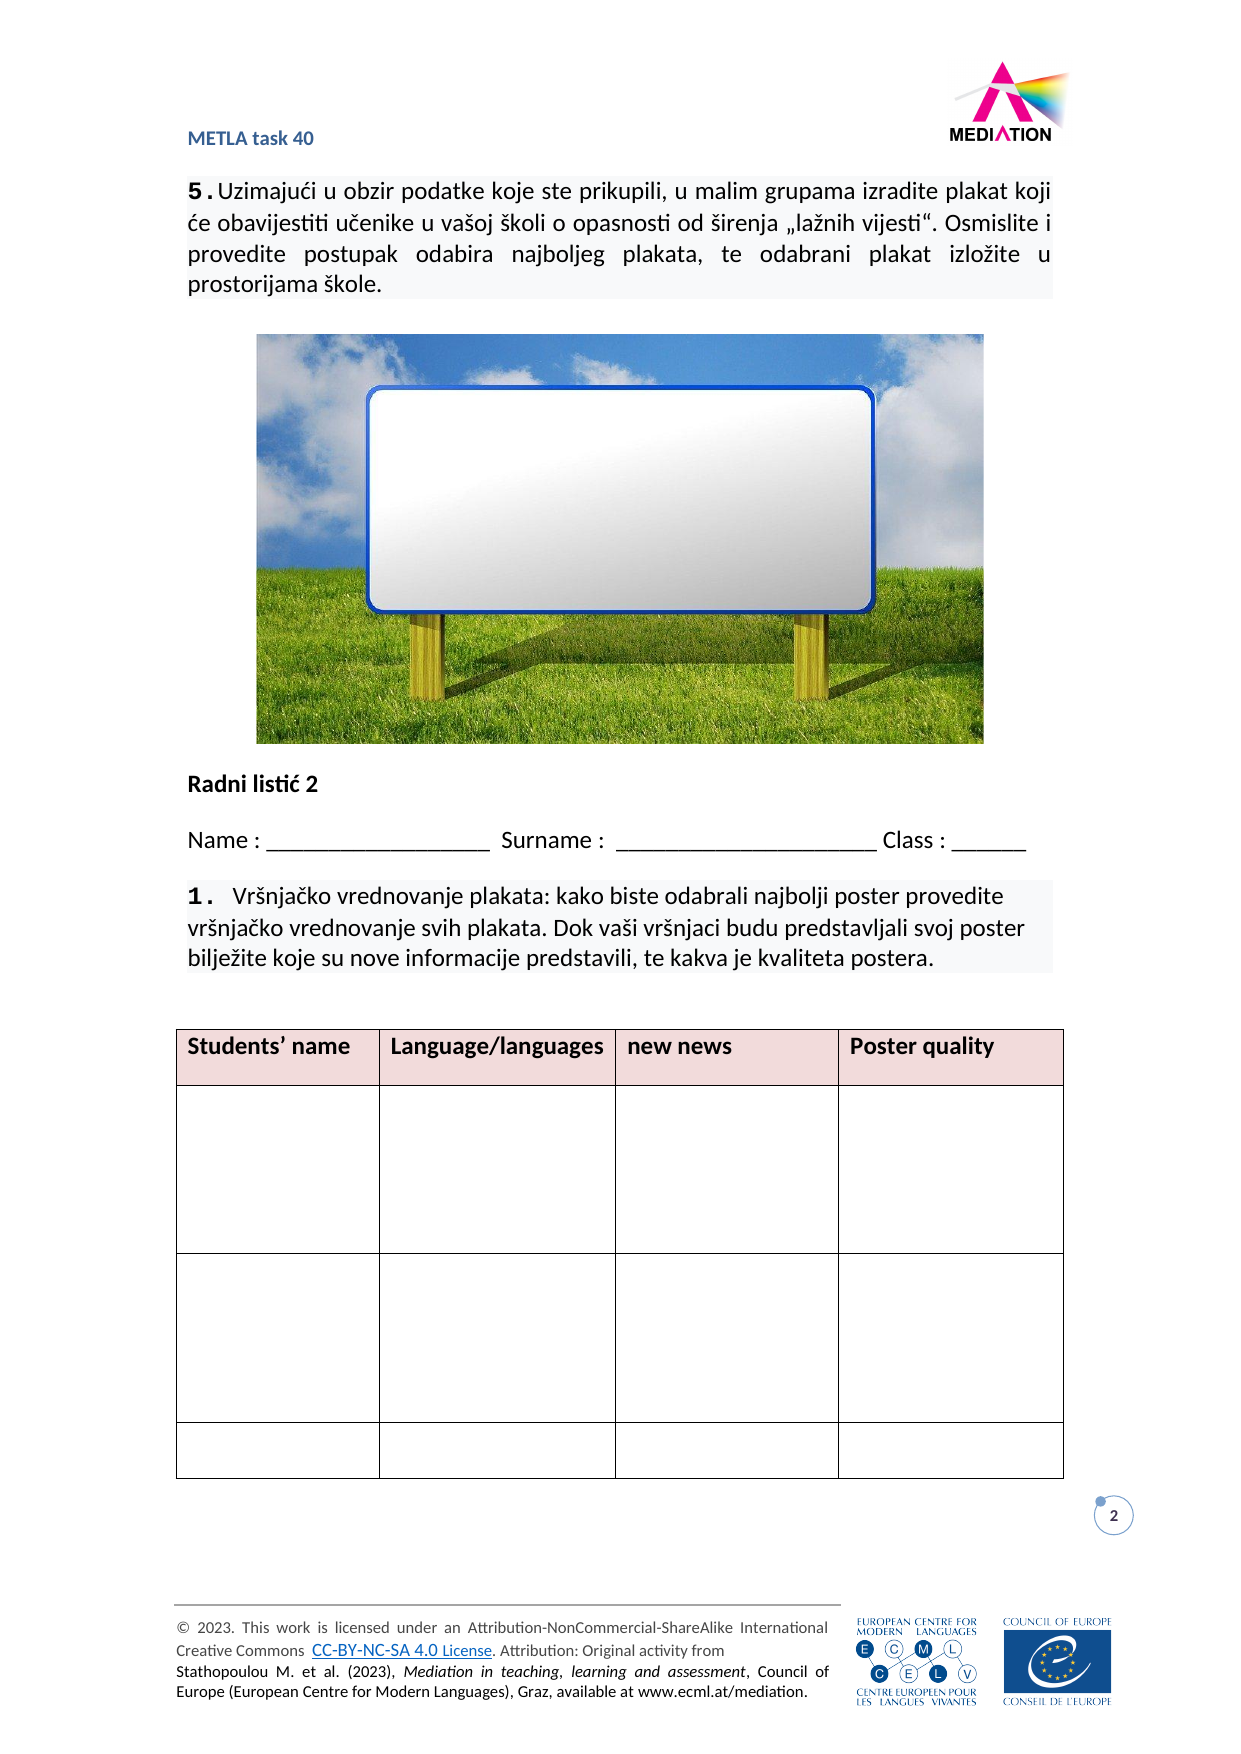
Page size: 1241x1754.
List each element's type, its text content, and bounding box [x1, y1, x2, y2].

text 5.Uzimajući u obzir podatke koje ste prikupili, u malim grupama izradite plakat koji će obavijestiti učenike u vašoj školi o opasnosti od širenja „lažnih vijesti“. Osmislite i provedite postupak odabira najboljeg plakata, te odabrani plakat izložite u prostorijama škole. [187, 176, 1053, 299]
table_cell [177, 1423, 379, 1478]
picture [855, 1617, 1113, 1706]
text Radni listić 2 [187, 768, 1053, 799]
table_cell [380, 1423, 615, 1478]
table_cell [177, 1254, 379, 1422]
table_cell [839, 1254, 1063, 1422]
picture [256, 334, 984, 744]
text 1. Vršnjačko vrednovanje plakata: kako biste odabrali najbolji poster provedite vršnjačko vrednovanje svih plakata. Dok vaši vršnjaci budu predstavljali svoj poster bilježite koje su nove informacije predstavili, te kakva je kvaliteta postera. [187, 880, 1053, 973]
table_header Language/languages [380, 1030, 615, 1085]
table_cell [839, 1086, 1063, 1253]
table_cell [380, 1086, 615, 1253]
table_cell [616, 1086, 838, 1253]
table_cell [616, 1423, 838, 1478]
table_cell [616, 1254, 838, 1422]
table_header Students’ name [177, 1030, 379, 1085]
text Name : __________________ Surname : _____________________ Class : ______ [187, 824, 1053, 855]
table_cell [177, 1086, 379, 1253]
table_cell [380, 1254, 615, 1422]
table_header new news [616, 1030, 838, 1085]
table_header Poster quality [839, 1030, 1063, 1085]
picture [946, 58, 1074, 146]
table_cell [839, 1423, 1063, 1478]
